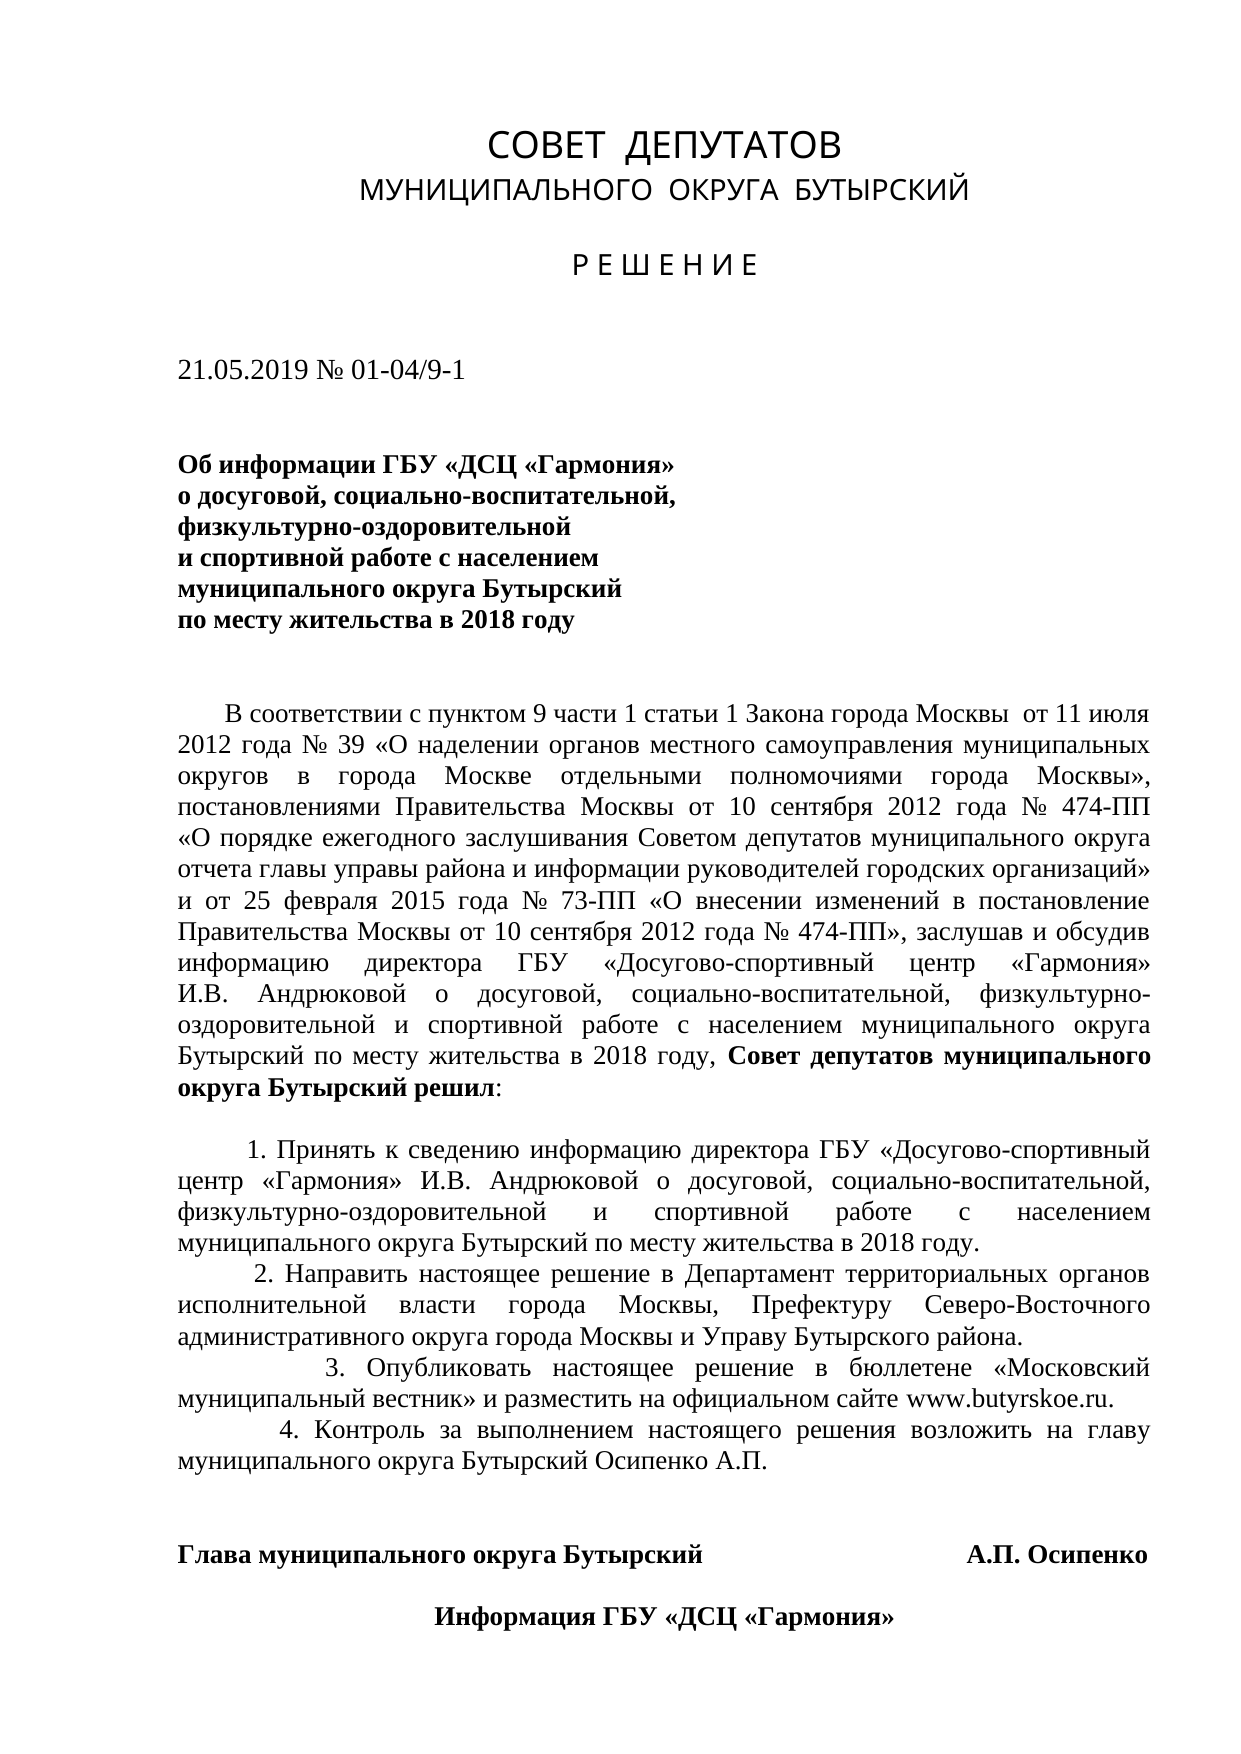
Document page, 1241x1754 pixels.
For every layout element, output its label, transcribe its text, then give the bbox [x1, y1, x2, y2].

text МУНИЦИПАЛЬНОГО ОКРУГА БУТЫРСКИЙ [177, 169, 1152, 209]
text по месту жительства в 2018 году [177, 603, 797, 634]
text 3. Опубликовать настоящее решение в бюллетене «Московский муниципальный вестник» и разместить на официальном сайте www.butyrskoe.ru. [177, 1351, 1152, 1413]
text 2. Направить настоящее решение в Департамент территориальных органов исполнительной власти города Москвы, Префектуру Северо-Восточного административного округа города Москвы и Управу Бутырского района. [177, 1257, 1152, 1351]
text 1. Принять к сведению информацию директора ГБУ «Досугово-спортивный центр «Гармония» И.В. Андрюковой о досуговой, социально-воспитательной, физкультурно-оздоровительной и спортивной работе с населением муниципального округа Бутырский по месту жительства в 2018 году. [177, 1133, 1152, 1257]
text Глава муниципального округа Бутырский А.П. Осипенко [177, 1538, 1152, 1569]
text 21.05.2019 № 01-04/9-1 [177, 352, 1152, 385]
text 4. Контроль за выполнением настоящего решения возложить на главу муниципального округа Бутырский Осипенко А.П. [177, 1413, 1152, 1476]
text СОВЕТ ДЕПУТАТОВ [177, 118, 1152, 169]
text о досуговой, социально-воспитательной, [177, 479, 797, 510]
text и спортивной работе с населением [177, 541, 797, 572]
text Информация ГБУ «ДСЦ «Гармония» [177, 1600, 1152, 1631]
text физкультурно-оздоровительной [177, 510, 797, 541]
text Об информации ГБУ «ДСЦ «Гармония» [177, 448, 797, 479]
text муниципального округа Бутырский [177, 572, 797, 603]
text Р Е Ш Е Н И Е [177, 244, 1152, 284]
text В соответствии с пунктом 9 части 1 статьи 1 Закона города Москвы от 11 июля 2012 года № 39 «О наделении органов местного самоуправления муниципальных округов в города Москве отдельными полномочиями города Москвы», постановлениями Правительства Москвы от 10 сентября 2012 года № 474-ПП «О порядке ежегодного заслушивания Советом депутатов муниципального округа отчета главы управы района и информации руководителей городских организаций» и от 25 февраля 2015 года № 73-ПП «О внесении изменений в постановление Правительства Москвы от 10 сентября 2012 года № 474-ПП», заслушав и обсудив информацию директора ГБУ «Досугово-спортивный центр «Гармония» И.В. Андрюковой о досуговой, социально-воспитательной, физкультурно-оздоровительной и спортивной работе с населением муниципального округа Бутырский по месту жительства в 2018 году, Совет депутатов муниципального округа Бутырский решил: [177, 697, 1152, 1102]
